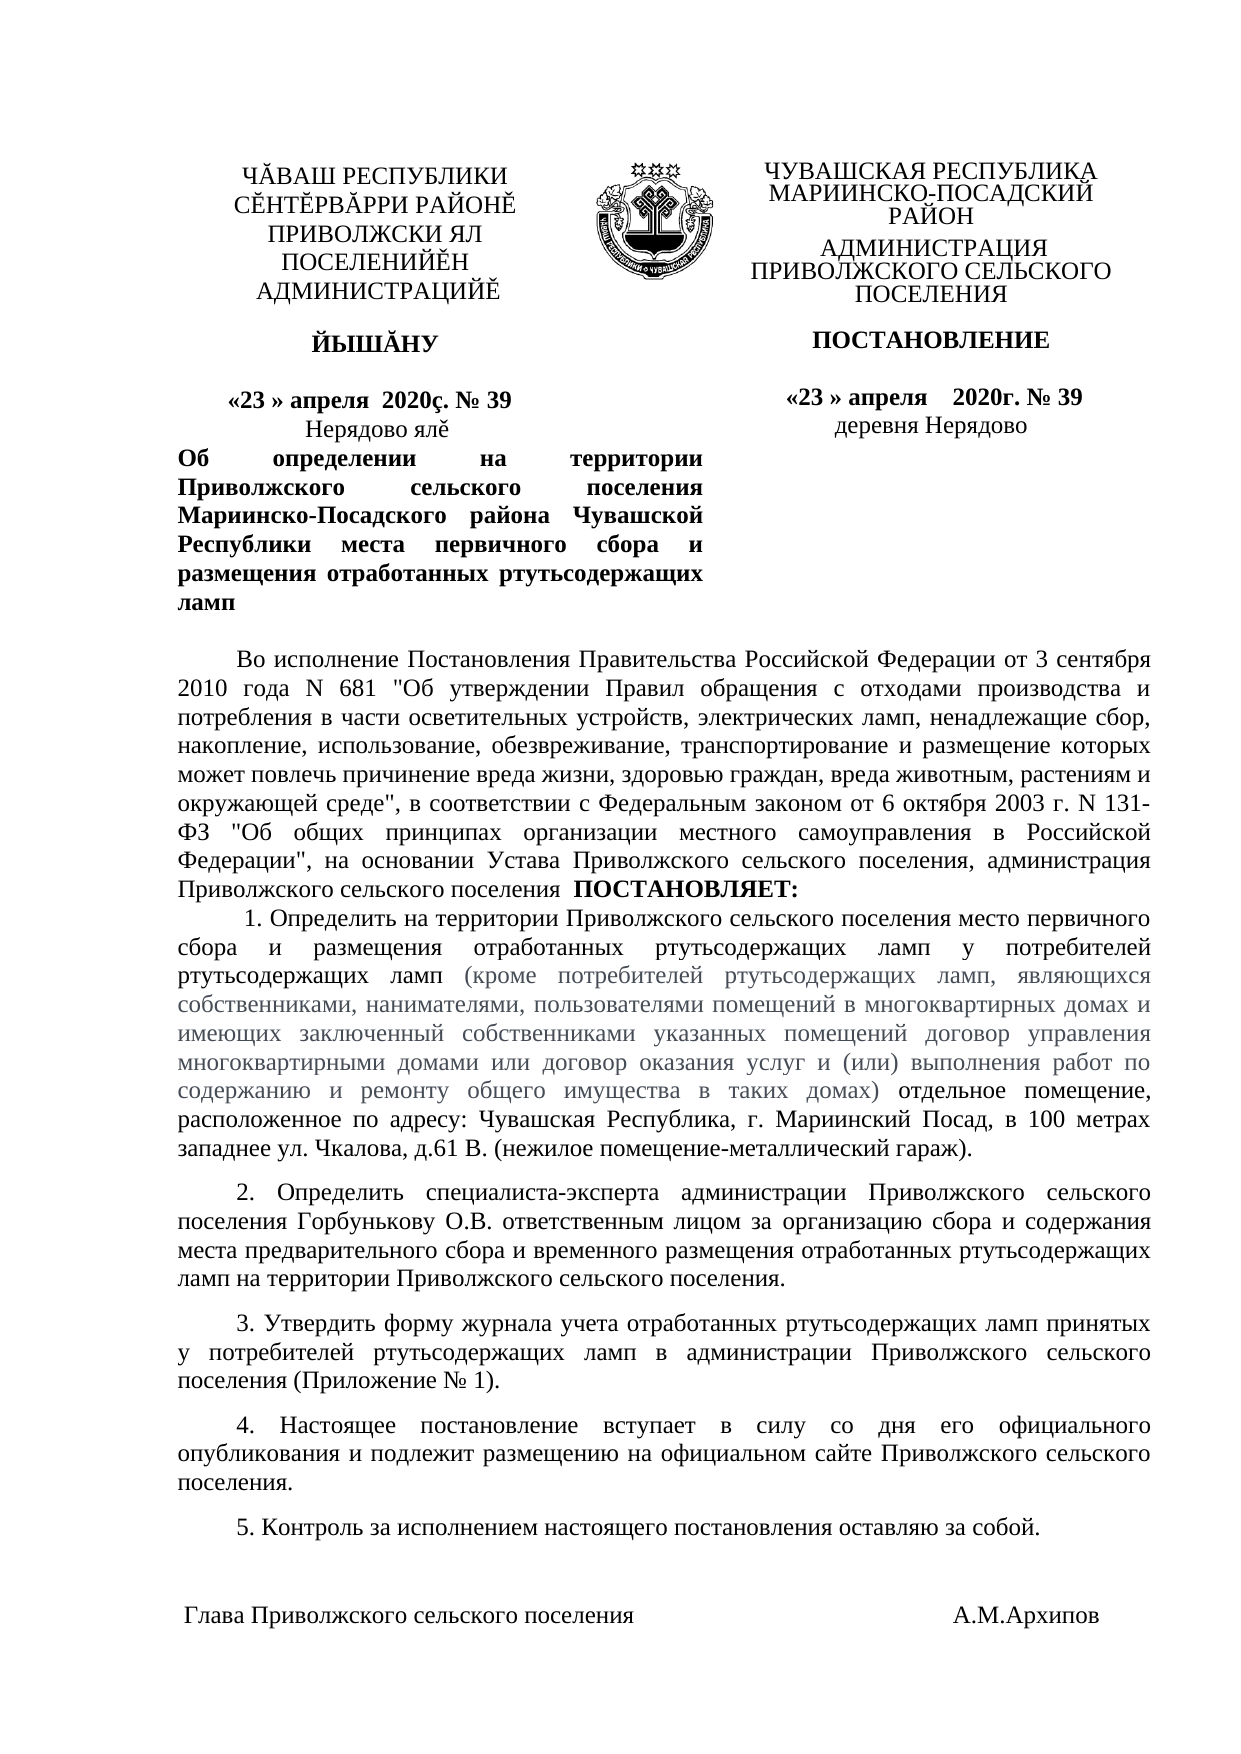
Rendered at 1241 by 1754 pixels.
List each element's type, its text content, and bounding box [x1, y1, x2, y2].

text Об определении на территории Приволжского сельского поселения Мариинско-Посадского района Чувашской Республики места первичного сбора и размещения отработанных ртутьсодержащих ламп [177, 443, 703, 615]
text Во исполнение Постановления Правительства Российской Федерации от 3 сентября 2010 года N 681 "Об утверждении Правил обращения с отходами производства и потребления в части осветительных устройств, электрических ламп, ненадлежащие сбор, накопление, использование, обезвреживание, транспортирование и размещение которых может повлечь причинение вреда жизни, здоровью граждан, вреда животным, растениям и окружающей среде", в соответствии с Федеральным законом от 6 октября 2003 г. N 131-ФЗ "Об общих принципах организации местного самоуправления в Российской Федерации", на основании Устава Приволжского сельского поселения, администрация Приволжского сельского поселения ПОСТАНОВЛЯЕТ: [177, 644, 1152, 903]
text 1. Определить на территории Приволжского сельского поселения место первичного сбора и размещения отработанных ртутьсодержащих ламп у потребителей ртутьсодержащих ламп (кроме потребителей ртутьсодержащих ламп, являющихся собственниками, нанимателями, пользователями помещений в многоквартирных домах и имеющих заключенный собственниками указанных помещений договор управления многоквартирными домами или договор оказания услуг и (или) выполнения работ по содержанию и ремонту общего имущества в таких домах) отдельное помещение, расположенное по адресу: Чувашская Республика, г. Мариинский Посад, в 100 метрах западнее ул. Чкалова, д.61 В. (нежилое помещение-металлический гараж). [177, 1075, 1152, 1162]
text 5. Контроль за исполнением настоящего постановления оставляю за собой. [177, 1512, 1152, 1540]
text 2. Определить специалиста-эксперта администрации Приволжского сельского поселения Горбунькову О.В. ответственным лицом за организацию сбора и содержания места предварительного сбора и временного размещения отработанных ртутьсодержащих ламп на территории Приволжского сельского поселения. [177, 1177, 1152, 1292]
picture [595, 161, 714, 280]
table_header [584, 161, 722, 443]
text Глава Приволжского сельского поселения А.М.Архипов [177, 1600, 1152, 1629]
text 3. Утвердить форму журнала учета отработанных ртутьсодержащих ламп принятых у потребителей ртутьсодержащих ламп в администрации Приволжского сельского поселения (Приложение № 1). [177, 1308, 1152, 1394]
table_header ЧУВАШСКАЯ РЕСПУБЛИКА МАРИИНСКО-ПОСАДСКИЙ РАЙОН АДМИНИСТРАЦИЯ ПРИВОЛЖСКОГО СЕЛЬСКОГО ПОСЕЛЕНИЯ ПОСТАНОВЛЕНИЕ «23 » апреля 2020г. № 39 деревня Нерядово [722, 161, 1140, 443]
table_header ЧĂВАШ РЕСПУБЛИКИ СĔнтĔрвĂрри РАЙОНĚ ПРИВОЛЖСКИ ЯЛ ПОСЕЛЕНИЙĚН АДМИНИСТРАЦИЙĚ ЙЫШĂНУ «23 » апреля 2020ç. № 39 Нерядово ялě [166, 161, 584, 443]
text 4. Настоящее постановление вступает в силу со дня его официального опубликования и подлежит размещению на официальном сайте Приволжского сельского поселения. [177, 1410, 1152, 1496]
text 1. Определить на территории Приволжского сельского поселения место первичного сбора и размещения отработанных ртутьсодержащих ламп у потребителей ртутьсодержащих ламп (кроме потребителей ртутьсодержащих ламп, являющихся собственниками, нанимателями, пользователями помещений в многоквартирных домах и имеющих заключенный собственниками указанных помещений договор управления многоквартирными домами или договор оказания услуг и (или) выполнения работ по содержанию и ремонту общего имущества в таких домах) отдельное помещение, расположенное по адресу: Чувашская Республика, г. Мариинский Посад, в 100 метрах западнее ул. Чкалова, д.61 В. (нежилое помещение-металлический гараж). [177, 903, 1152, 989]
